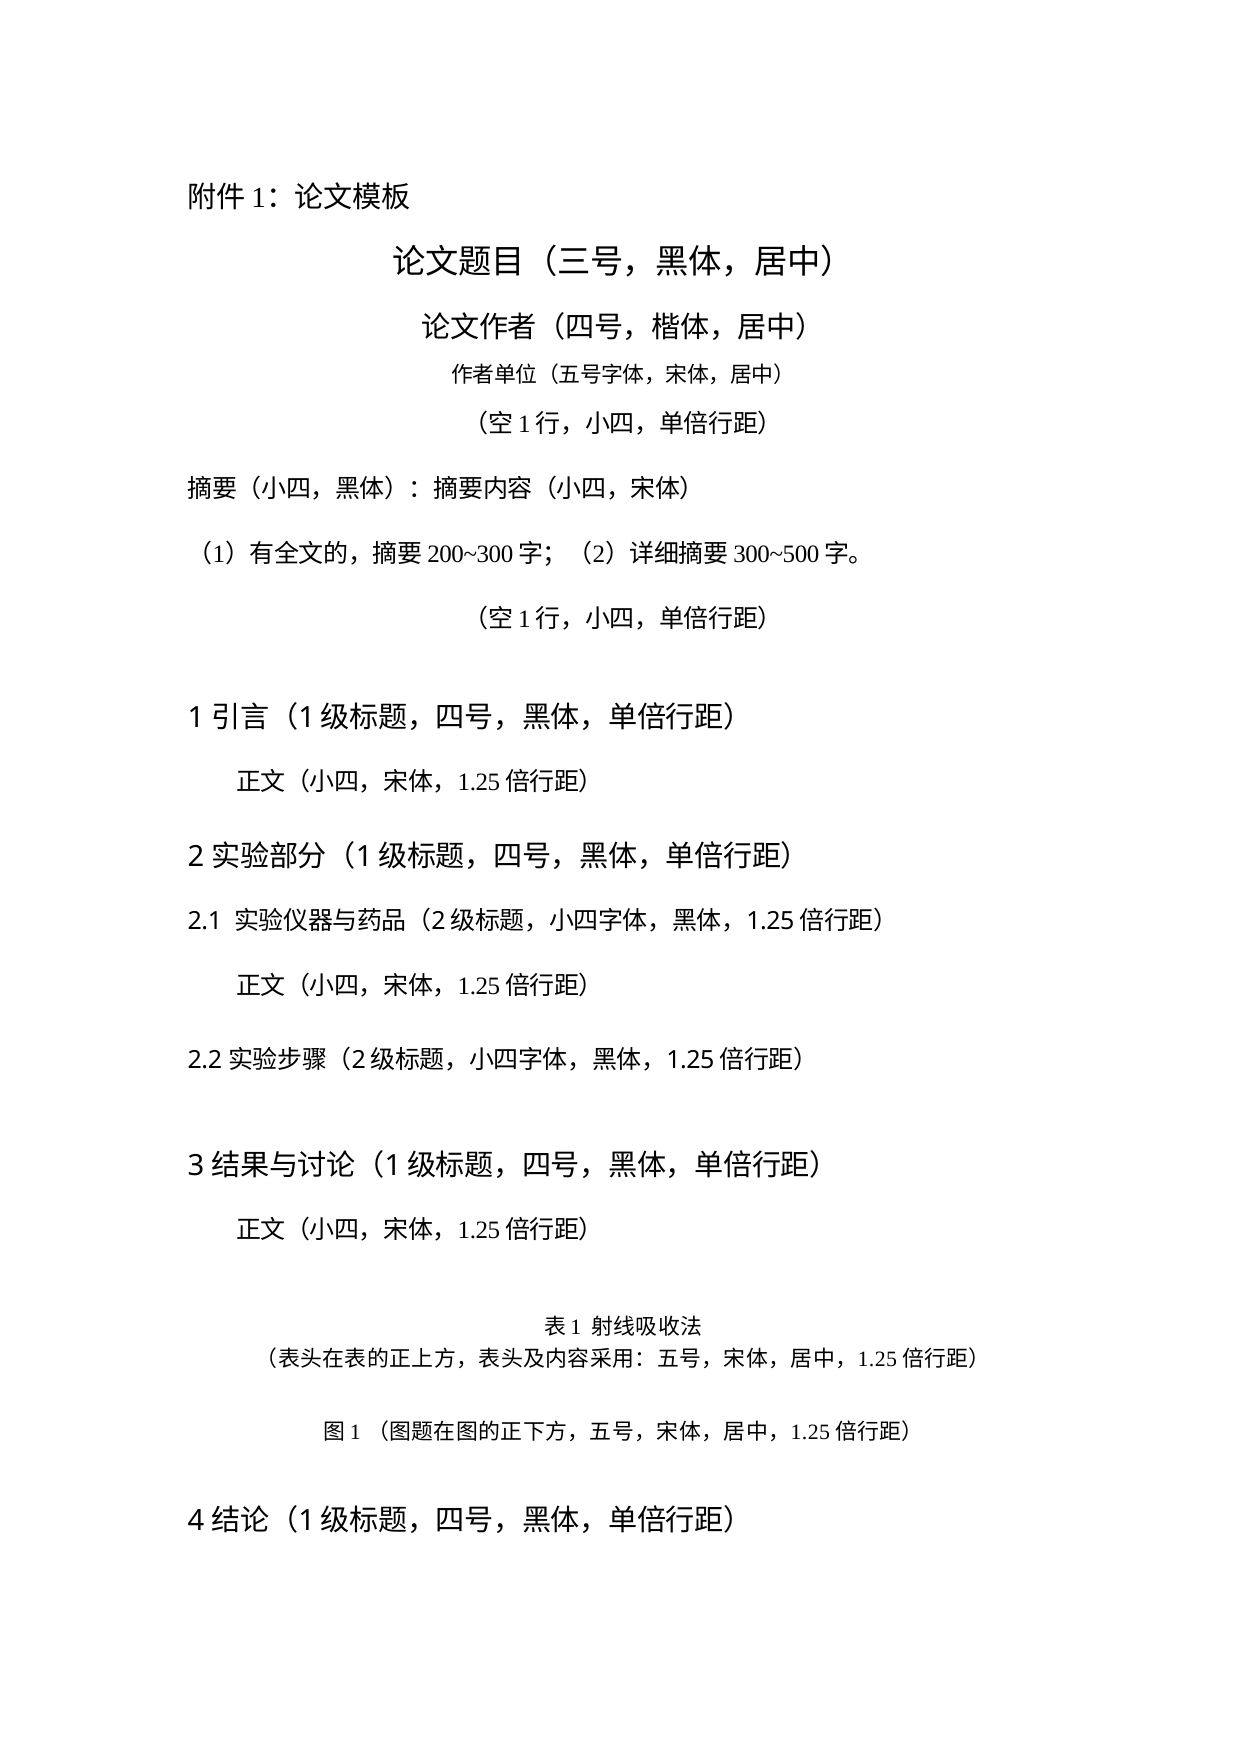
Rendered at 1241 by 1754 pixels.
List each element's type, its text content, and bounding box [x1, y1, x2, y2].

text 正文（小四，宋体，1.25倍行距） [187, 1195, 1059, 1260]
text 1 引言（1级标题，四号，黑体，单倍行距） [187, 682, 1059, 747]
text 3 结果与讨论（1级标题，四号，黑体，单倍行距） [187, 1130, 1059, 1195]
text 4 结论（1级标题，四号，黑体，单倍行距） [187, 1485, 1059, 1550]
text 正文（小四，宋体，1.25倍行距） [187, 951, 1059, 1016]
text 论文作者（四号，楷体，居中） [187, 292, 1059, 357]
text 摘要（小四，黑体）：摘要内容（小四，宋体） [187, 454, 1059, 519]
text 附件1：论文模板 [187, 162, 1059, 227]
text 正文（小四，宋体，1.25倍行距） [187, 747, 1059, 812]
text （表头在表的正上方，表头及内容采用：五号，宋体，居中，1.25倍行距） [187, 1341, 1059, 1373]
text 2 实验部分（1级标题，四号，黑体，单倍行距） [187, 821, 1059, 886]
text （空1行，小四，单倍行距） [187, 584, 1059, 649]
text 2.1 实验仪器与药品（2级标题，小四字体，黑体，1.25倍行距） [187, 886, 1059, 951]
text 图1 （图题在图的正下方，五号，宋体，居中，1.25倍行距） [187, 1413, 1059, 1446]
text （1）有全文的，摘要200~300字；（2）详细摘要300~500字。 [187, 519, 1059, 584]
text 论文题目（三号，黑体，居中） [187, 227, 1059, 292]
text 作者单位（五号字体，宋体，居中） [187, 357, 1059, 389]
text 2.2 实验步骤（2级标题，小四字体，黑体，1.25倍行距） [187, 1025, 1059, 1090]
text （空1行，小四，单倍行距） [187, 389, 1059, 454]
text 表1 射线吸收法 [187, 1308, 1059, 1341]
